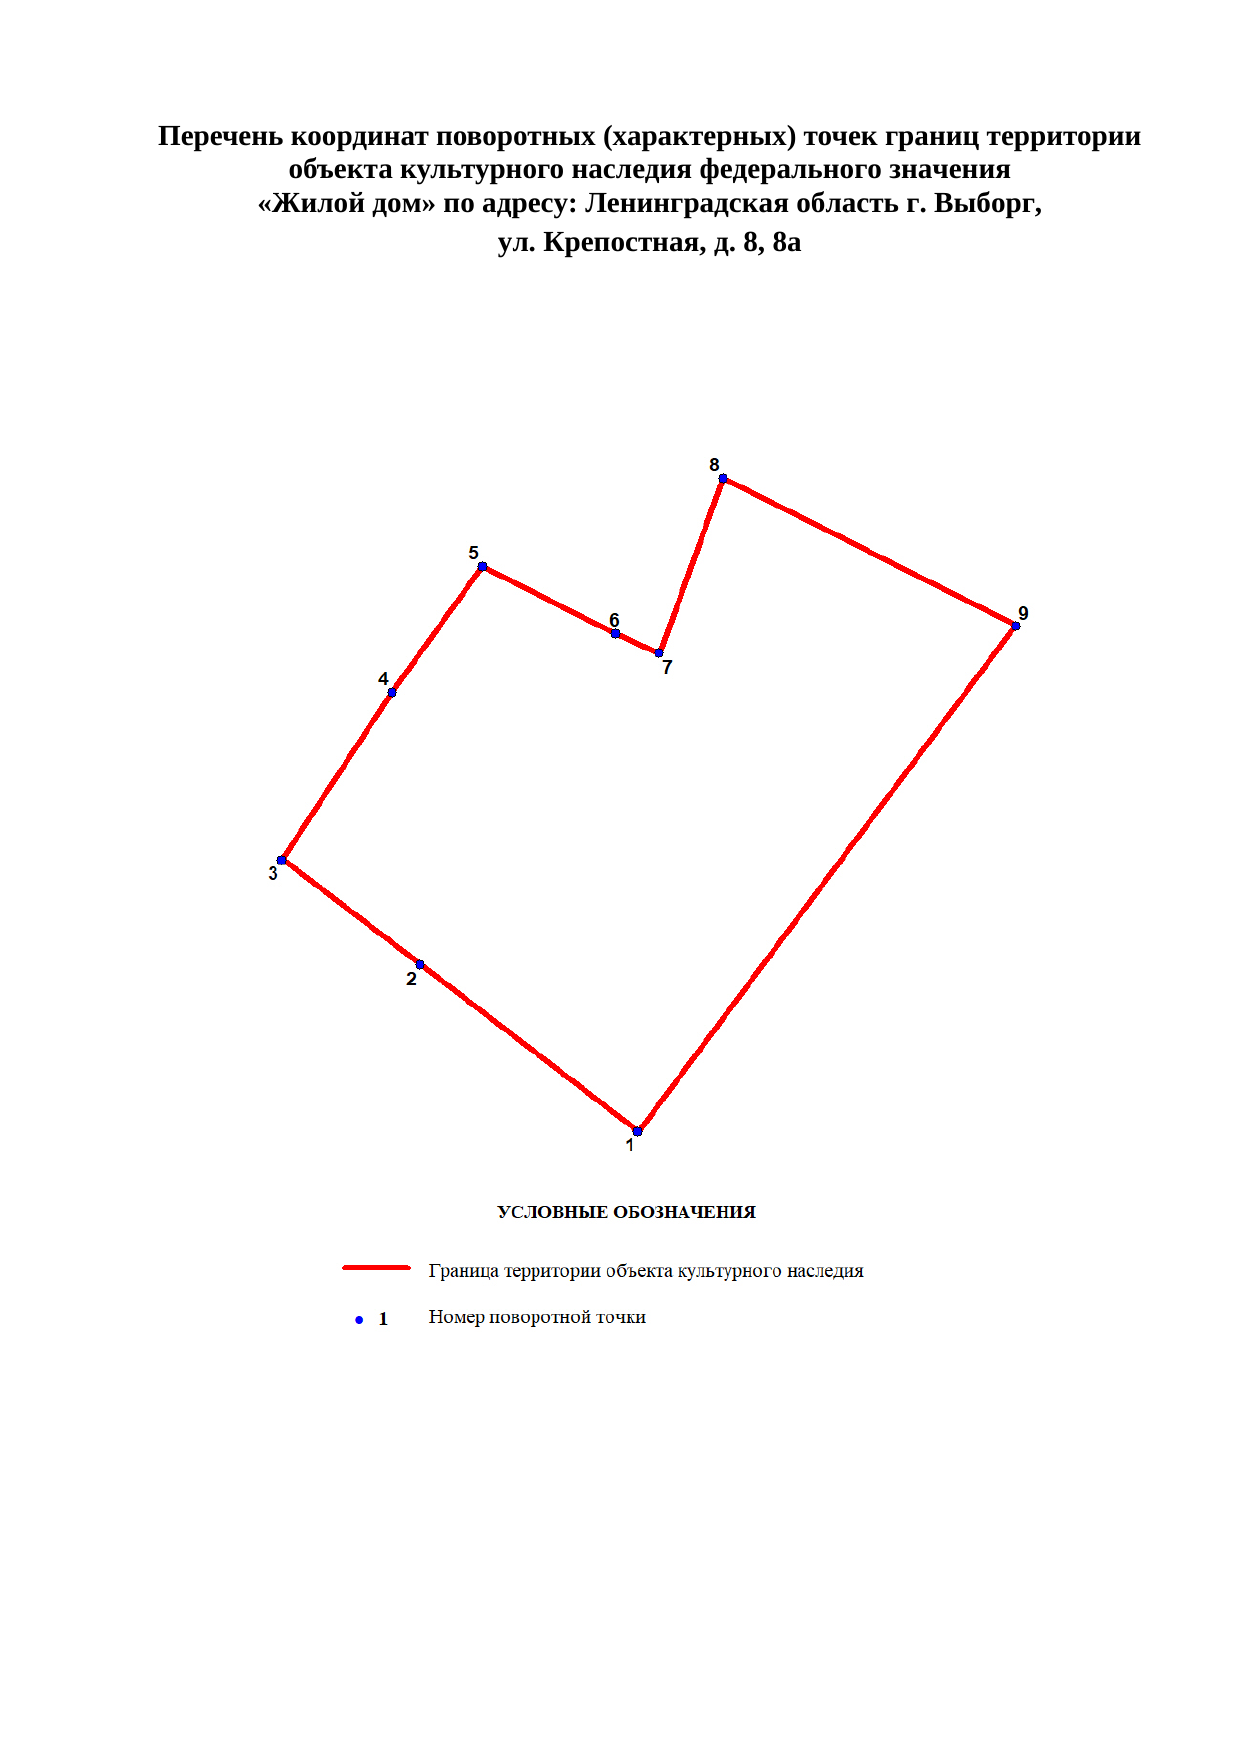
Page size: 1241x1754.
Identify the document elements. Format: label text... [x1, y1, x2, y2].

text ул. Крепостная, д. 8, 8а [118, 224, 1181, 257]
text Перечень координат поворотных (характерных) точек границ территории объекта культурного наследия федерального значения [118, 118, 1181, 185]
text «Жилой дом» по адресу: Ленинградская область г. Выборг, [118, 185, 1181, 219]
picture [261, 440, 1038, 1341]
